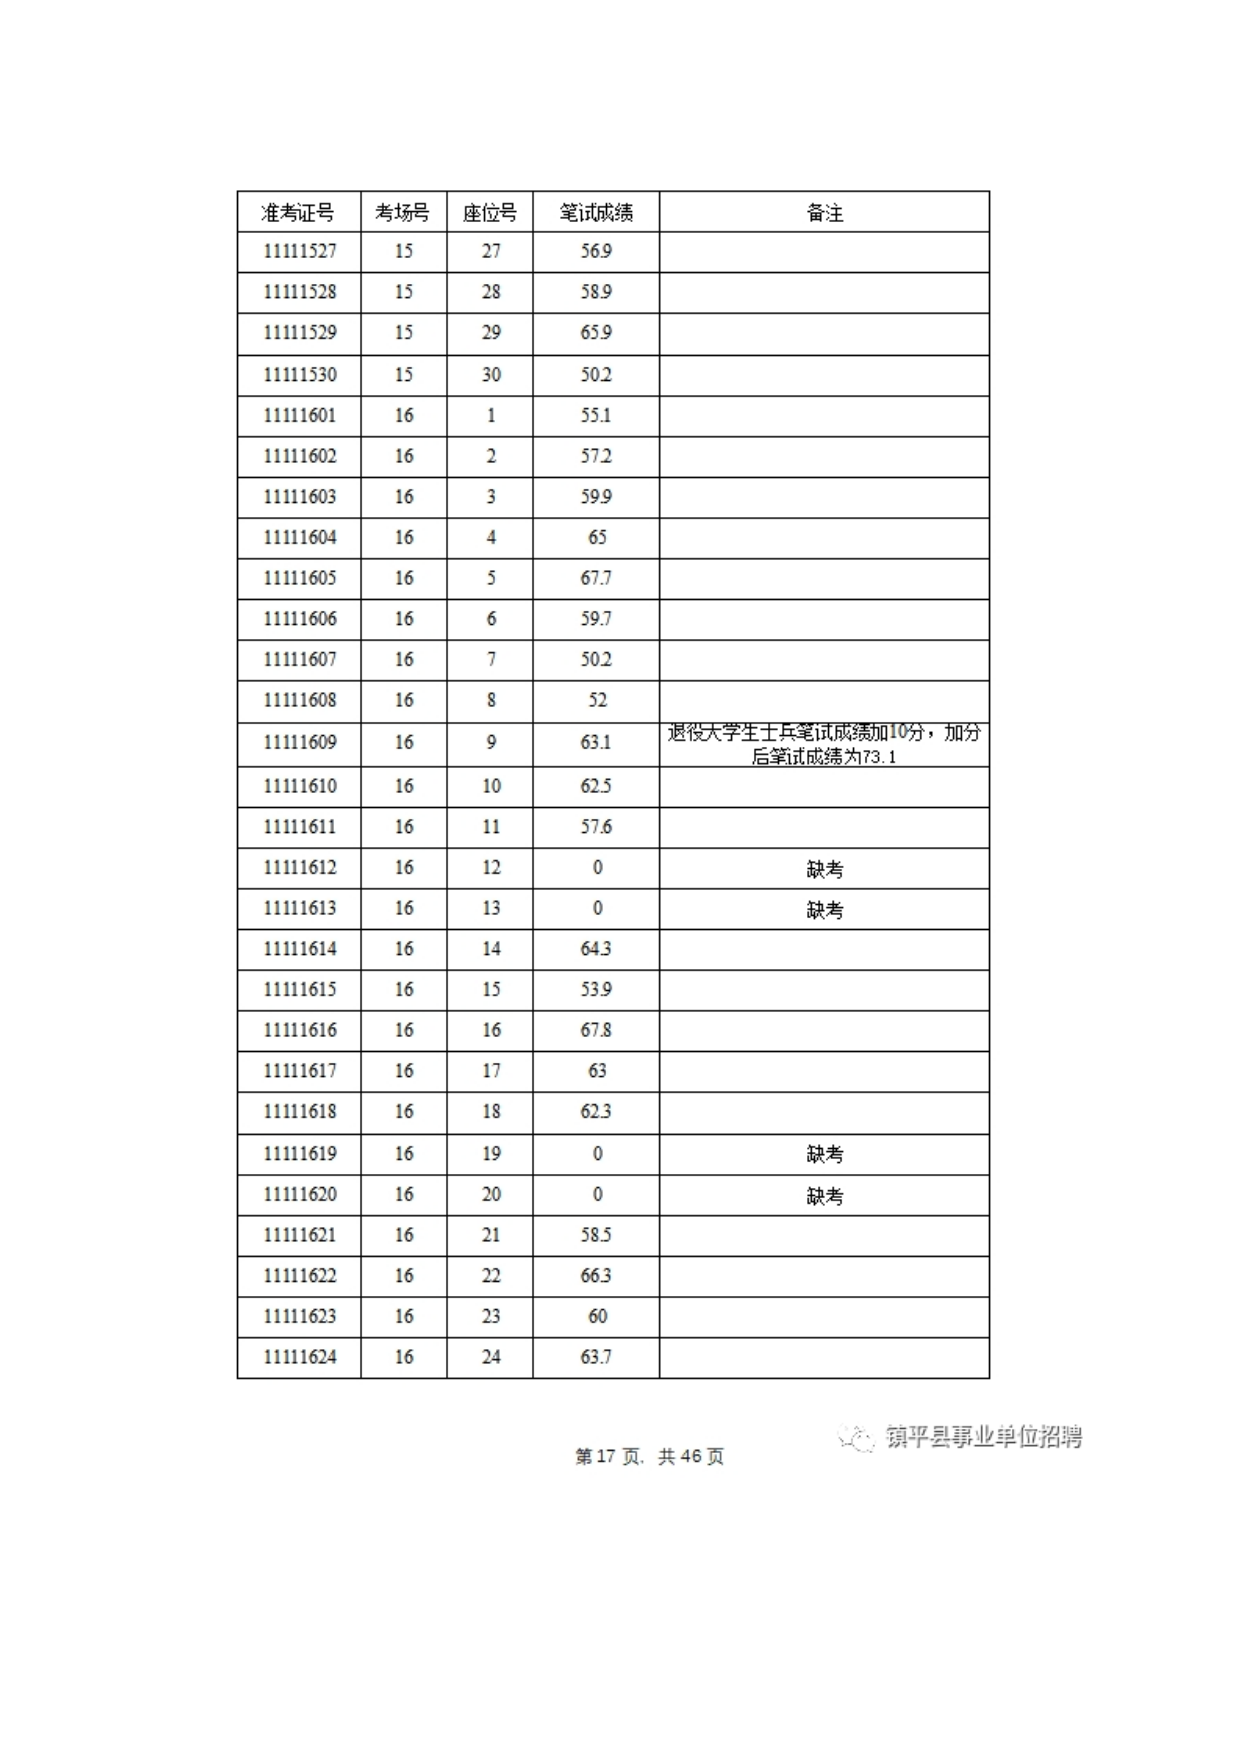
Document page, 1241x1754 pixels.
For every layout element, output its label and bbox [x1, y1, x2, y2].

picture [187, 162, 1111, 1478]
